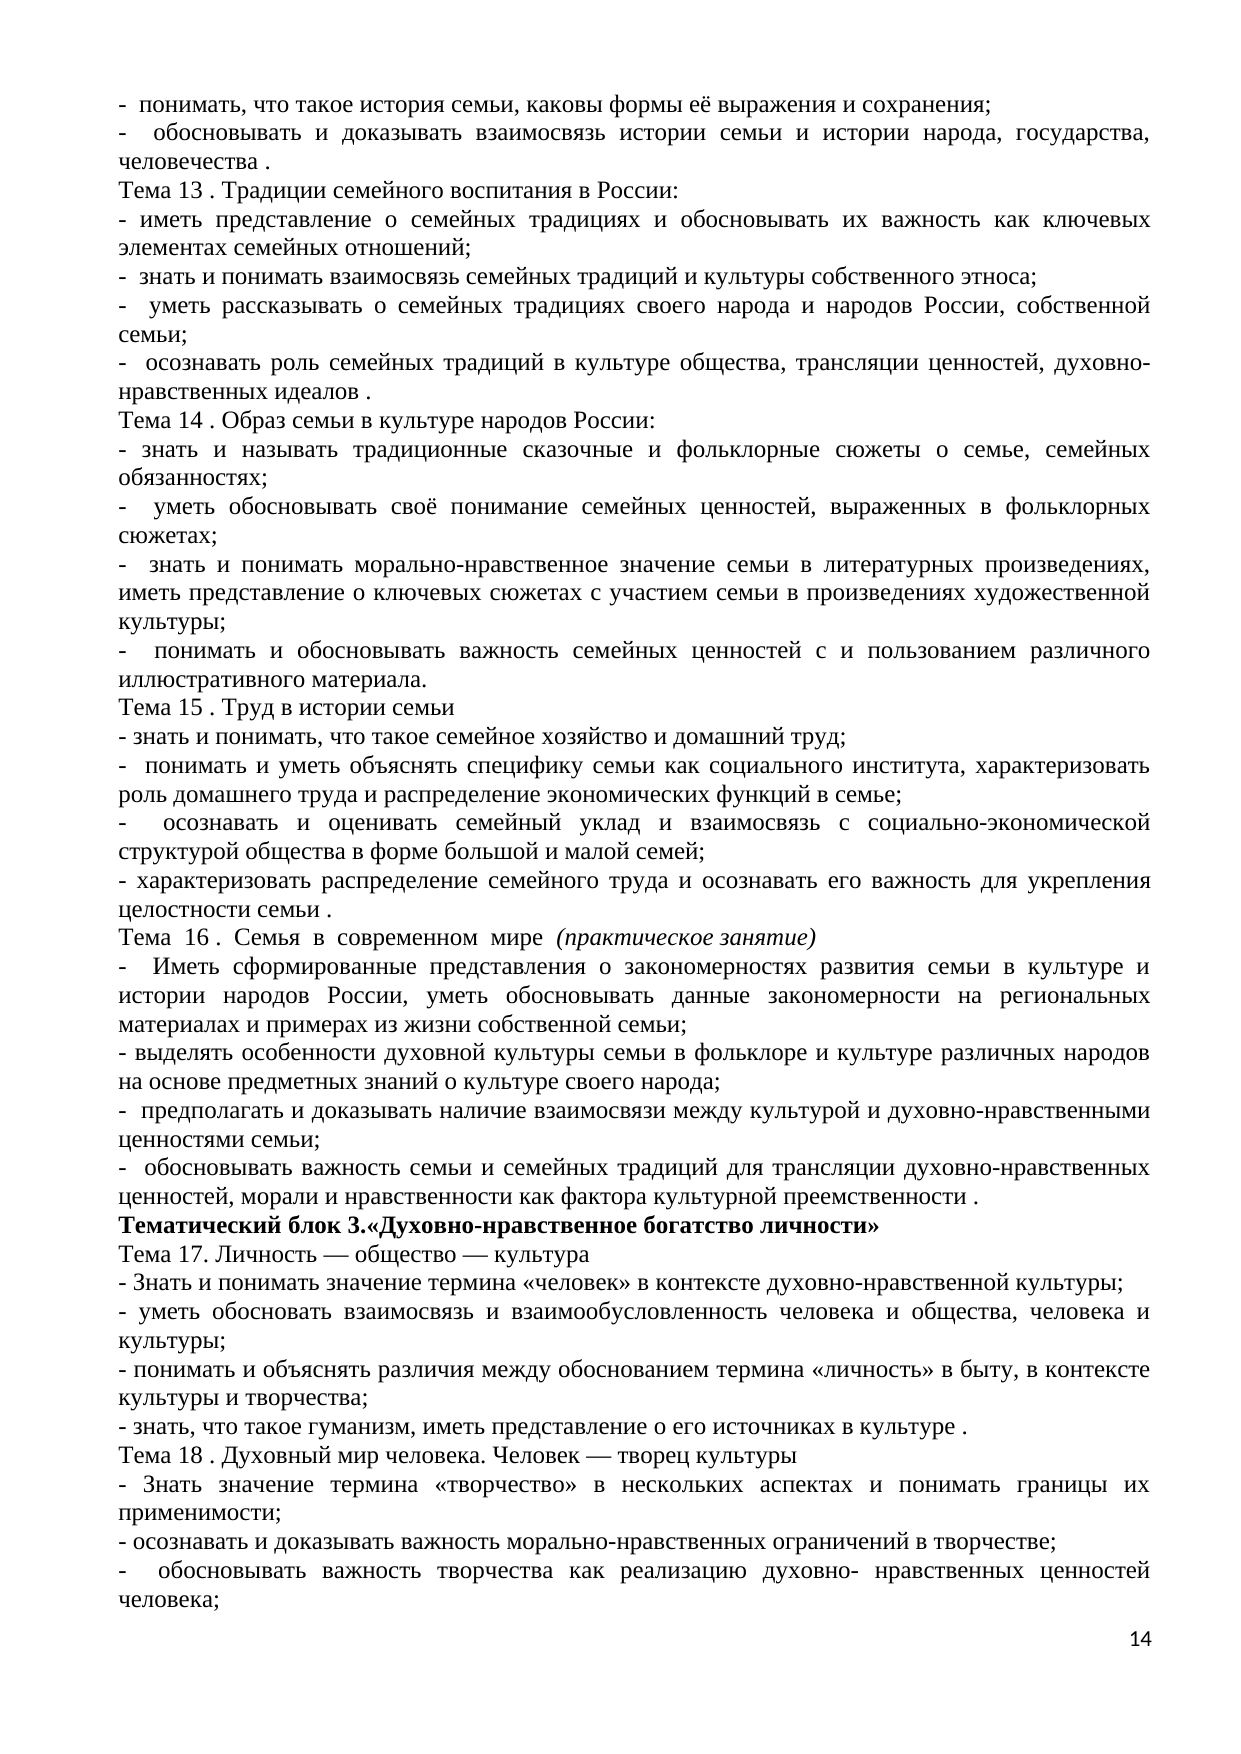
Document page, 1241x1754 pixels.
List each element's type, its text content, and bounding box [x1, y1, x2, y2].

text - предполагать и доказывать наличие взаимосвязи между культурой и духовно-нравственными ценностями семьи; [118, 1095, 1152, 1152]
text - осознавать и доказывать важность морально-нравственных ограничений в творчестве; [118, 1526, 1152, 1555]
text - понимать и обосновывать важность семейных ценностей с и пользованием различного иллюстративного материала. [118, 635, 1152, 692]
text - уметь обосновать взаимосвязь и взаимообусловленность человека и общества, человека и культуры; [118, 1296, 1152, 1354]
text Тема 13 . Традиции семейного воспитания в России: [118, 175, 1152, 204]
text - знать и понимать морально-нравственное значение семьи в литературных произведениях, иметь представление о ключевых сюжетах с участием семьи в произведениях художественной культуры; [118, 549, 1152, 635]
text Тема 17. Личность — общество — культура [118, 1239, 1152, 1267]
text - уметь обосновывать своё понимание семейных ценностей, выраженных в фольклорных сюжетах; [118, 491, 1152, 549]
text Тема 18 . Духовный мир человека. Человек — творец культуры [118, 1440, 1152, 1469]
text Тема 15 . Труд в истории семьи [118, 692, 1152, 721]
text - иметь представление о семейных традициях и обосновывать их важность как ключевых элементах семейных отношений; [118, 204, 1152, 261]
text - знать и понимать взаимосвязь семейных традиций и культуры собственного этноса; [118, 261, 1152, 290]
text - обосновывать важность творчества как реализацию духовно- нравственных ценностей человека; [118, 1555, 1152, 1612]
text - понимать, что такое история семьи, каковы формы её выражения и сохранения; [118, 89, 1152, 117]
text - уметь рассказывать о семейных традициях своего народа и народов России, собственной семьи; [118, 290, 1152, 347]
text - осознавать роль семейных традиций в культуре общества, трансляции ценностей, духовно-нравственных идеалов . [118, 347, 1152, 405]
text - Иметь сформированные представления о закономерностях развития семьи в культуре и истории народов России, уметь обосновывать данные закономерности на региональных материалах и примерах из жизни собственной семьи; [118, 951, 1152, 1037]
text - Знать и понимать значение термина «человек» в контексте духовно-нравственной культуры; [118, 1267, 1152, 1296]
text Тема 14 . Образ семьи в культуре народов России: [118, 405, 1152, 434]
text Тема 16 . Семья в современном мире (практическое занятие) [118, 922, 1152, 951]
text - выделять особенности духовной культуры семьи в фольклоре и культуре различных народов на основе предметных знаний о культуре своего народа; [118, 1037, 1152, 1095]
text - Знать значение термина «творчество» в нескольких аспектах и понимать границы их применимости; [118, 1469, 1152, 1526]
text - понимать и объяснять различия между обоснованием термина «личность» в быту, в контексте культуры и творчества; [118, 1354, 1152, 1411]
text - понимать и уметь объяснять специфику семьи как социального института, характеризовать роль домашнего труда и распределение экономических функций в семье; [118, 750, 1152, 807]
text - характеризовать распределение семейного труда и осознавать его важность для укрепления целостности семьи . [118, 865, 1152, 922]
text - осознавать и оценивать семейный уклад и взаимосвязь с социально-экономической структурой общества в форме большой и малой семей; [118, 807, 1152, 865]
text - знать и называть традиционные сказочные и фольклорные сюжеты о семье, семейных обязанностях; [118, 434, 1152, 491]
text - знать, что такое гуманизм, иметь представление о его источниках в культуре . [118, 1411, 1152, 1440]
text Тематический блок 3.«Духовно-нравственное богатство личности» [118, 1210, 1152, 1239]
text - знать и понимать, что такое семейное хозяйство и домашний труд; [118, 721, 1152, 750]
text - обосновывать и доказывать взаимосвязь истории семьи и истории народа, государства, человечества . [118, 117, 1152, 175]
text - обосновывать важность семьи и семейных традиций для трансляции духовно-нравственных ценностей, морали и нравственности как фактора культурной преемственности . [118, 1152, 1152, 1210]
